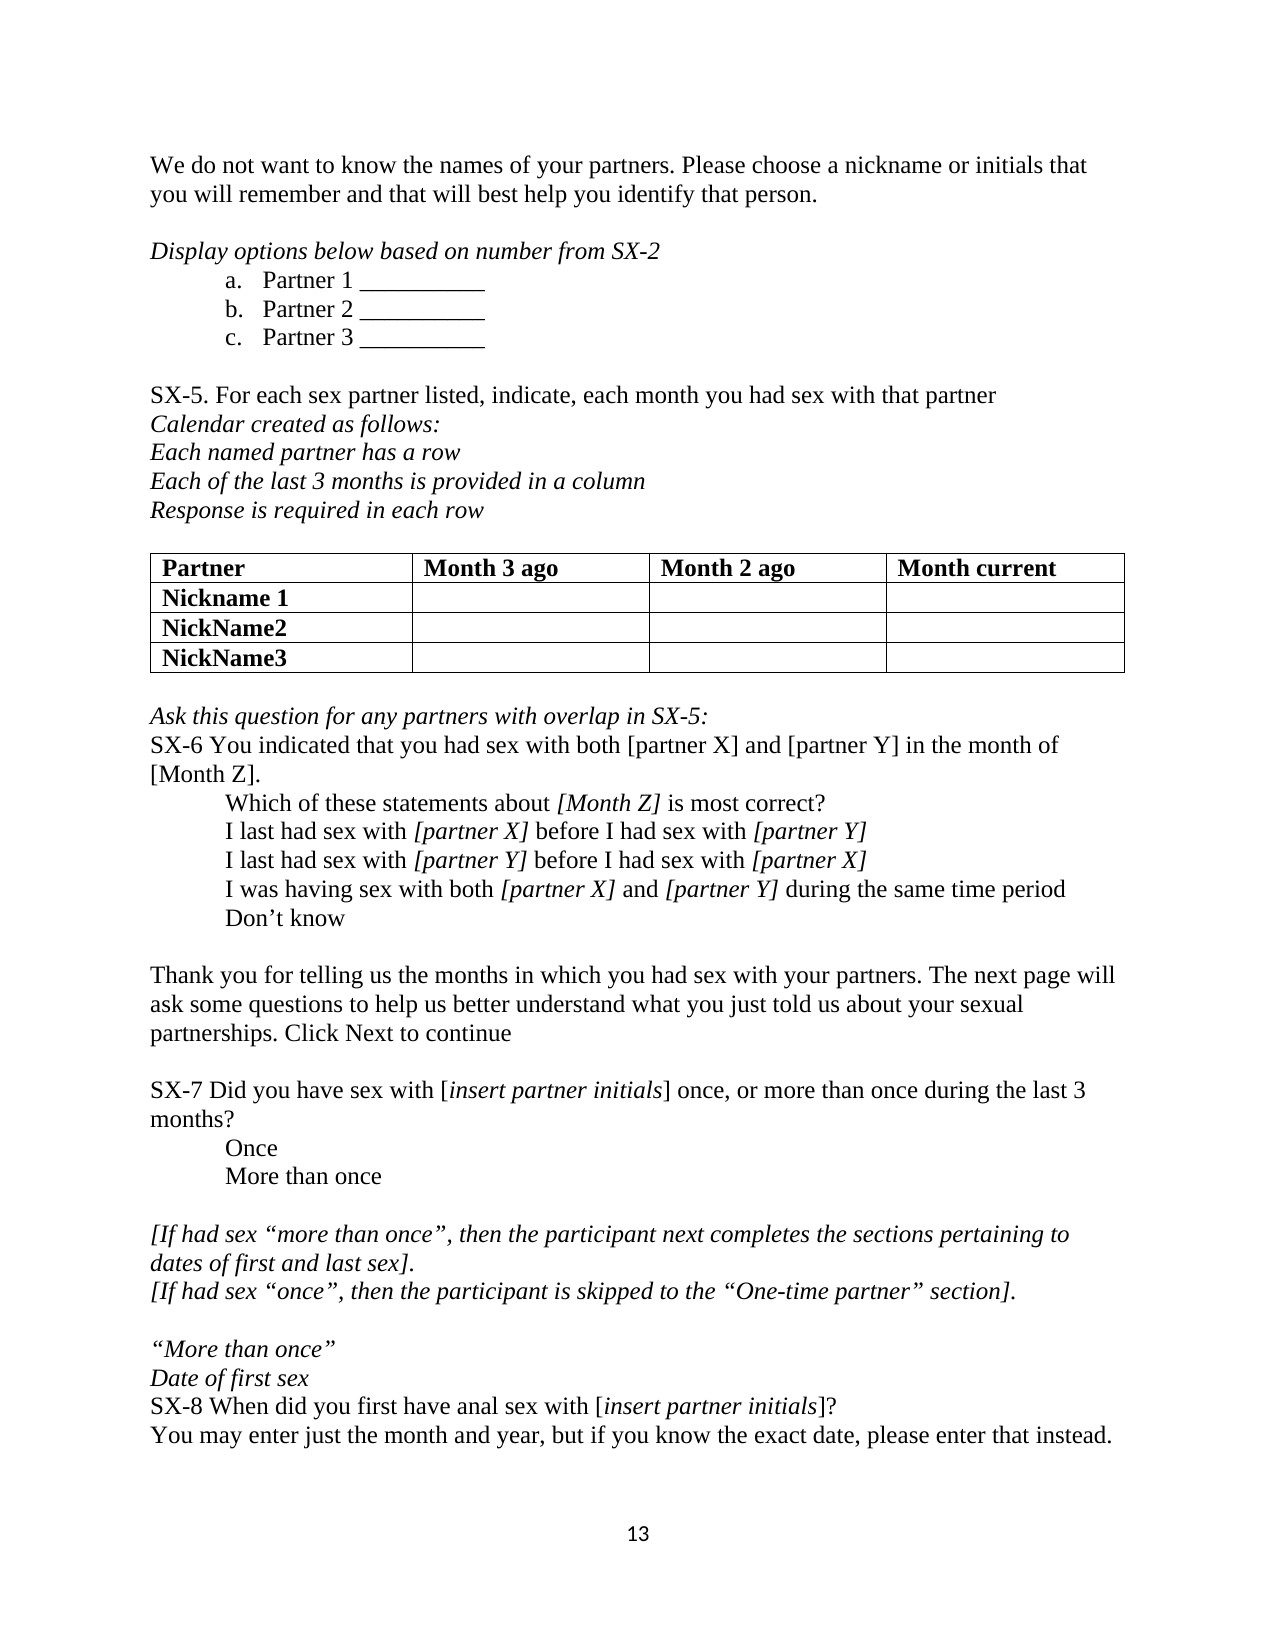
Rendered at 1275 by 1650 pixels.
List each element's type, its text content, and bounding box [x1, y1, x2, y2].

text Thank you for telling us the months in which you had sex with your partners. The next page will ask some questions to help us better understand what you just told us about your sexual partnerships. Click Next to continue [150, 960, 1125, 1046]
text SX-7 Did you have sex with [insert partner initials] once, or more than once during the last 3 months? [150, 1075, 1125, 1133]
text SX-8 When did you first have anal sex with [insert partner initials]? [150, 1391, 1125, 1420]
text SX-5. For each sex partner listed, indicate, each month you had sex with that partner [150, 380, 1125, 409]
text More than once [225, 1161, 1125, 1190]
text Each named partner has a row [150, 437, 1125, 466]
text I last had sex with [partner Y] before I had sex with [partner X] [225, 845, 1125, 874]
text [If had sex “once”, then the participant is skipped to the “One-time partner” section]. [150, 1276, 1125, 1305]
table_cell [887, 613, 1124, 642]
table_cell NickName3 [151, 643, 412, 672]
text “More than once” [150, 1334, 1125, 1363]
table_header Partner [151, 554, 412, 582]
table_header Month 2 ago [650, 554, 886, 582]
table_cell [887, 583, 1124, 612]
table_cell [413, 643, 649, 672]
text Date of first sex [150, 1363, 1125, 1391]
text SX-6 You indicated that you had sex with both [partner X] and [partner Y] in the month of [Month Z]. [150, 730, 1125, 788]
text Which of these statements about [Month Z] is most correct? [225, 788, 1125, 816]
table_cell NickName2 [151, 613, 412, 642]
text [If had sex “more than once”, then the participant next completes the sections pertaining to dates of first and last sex]. [150, 1219, 1125, 1276]
table_cell [413, 613, 649, 642]
text I last had sex with [partner X] before I had sex with [partner Y] [225, 816, 1125, 845]
text Display options below based on number from SX-2 [150, 236, 1125, 265]
text Once [225, 1133, 1125, 1161]
text Ask this question for any partners with overlap in SX-5: [150, 701, 1125, 730]
list Partner 3 __________ [225, 322, 1125, 351]
text Each of the last 3 months is provided in a column [150, 466, 1125, 495]
table_header Month 3 ago [413, 554, 649, 582]
text Don’t know [225, 903, 1125, 931]
text I was having sex with both [partner X] and [partner Y] during the same time period [225, 874, 1125, 903]
text Calendar created as follows: [150, 409, 1125, 437]
table_cell [413, 583, 649, 612]
table_cell [887, 643, 1124, 672]
text Response is required in each row [150, 495, 1125, 524]
table_cell [650, 583, 886, 612]
table_header Month current [887, 554, 1124, 582]
text We do not want to know the names of your partners. Please choose a nickname or initials that you will remember and that will best help you identify that person. [150, 150, 1125, 207]
list Partner 1 __________ [225, 265, 1125, 294]
table_cell [650, 643, 886, 672]
table_cell [650, 613, 886, 642]
text You may enter just the month and year, but if you know the exact date, please enter that instead. [150, 1420, 1125, 1449]
table_cell Nickname 1 [151, 583, 412, 612]
list Partner 2 __________ [225, 294, 1125, 322]
